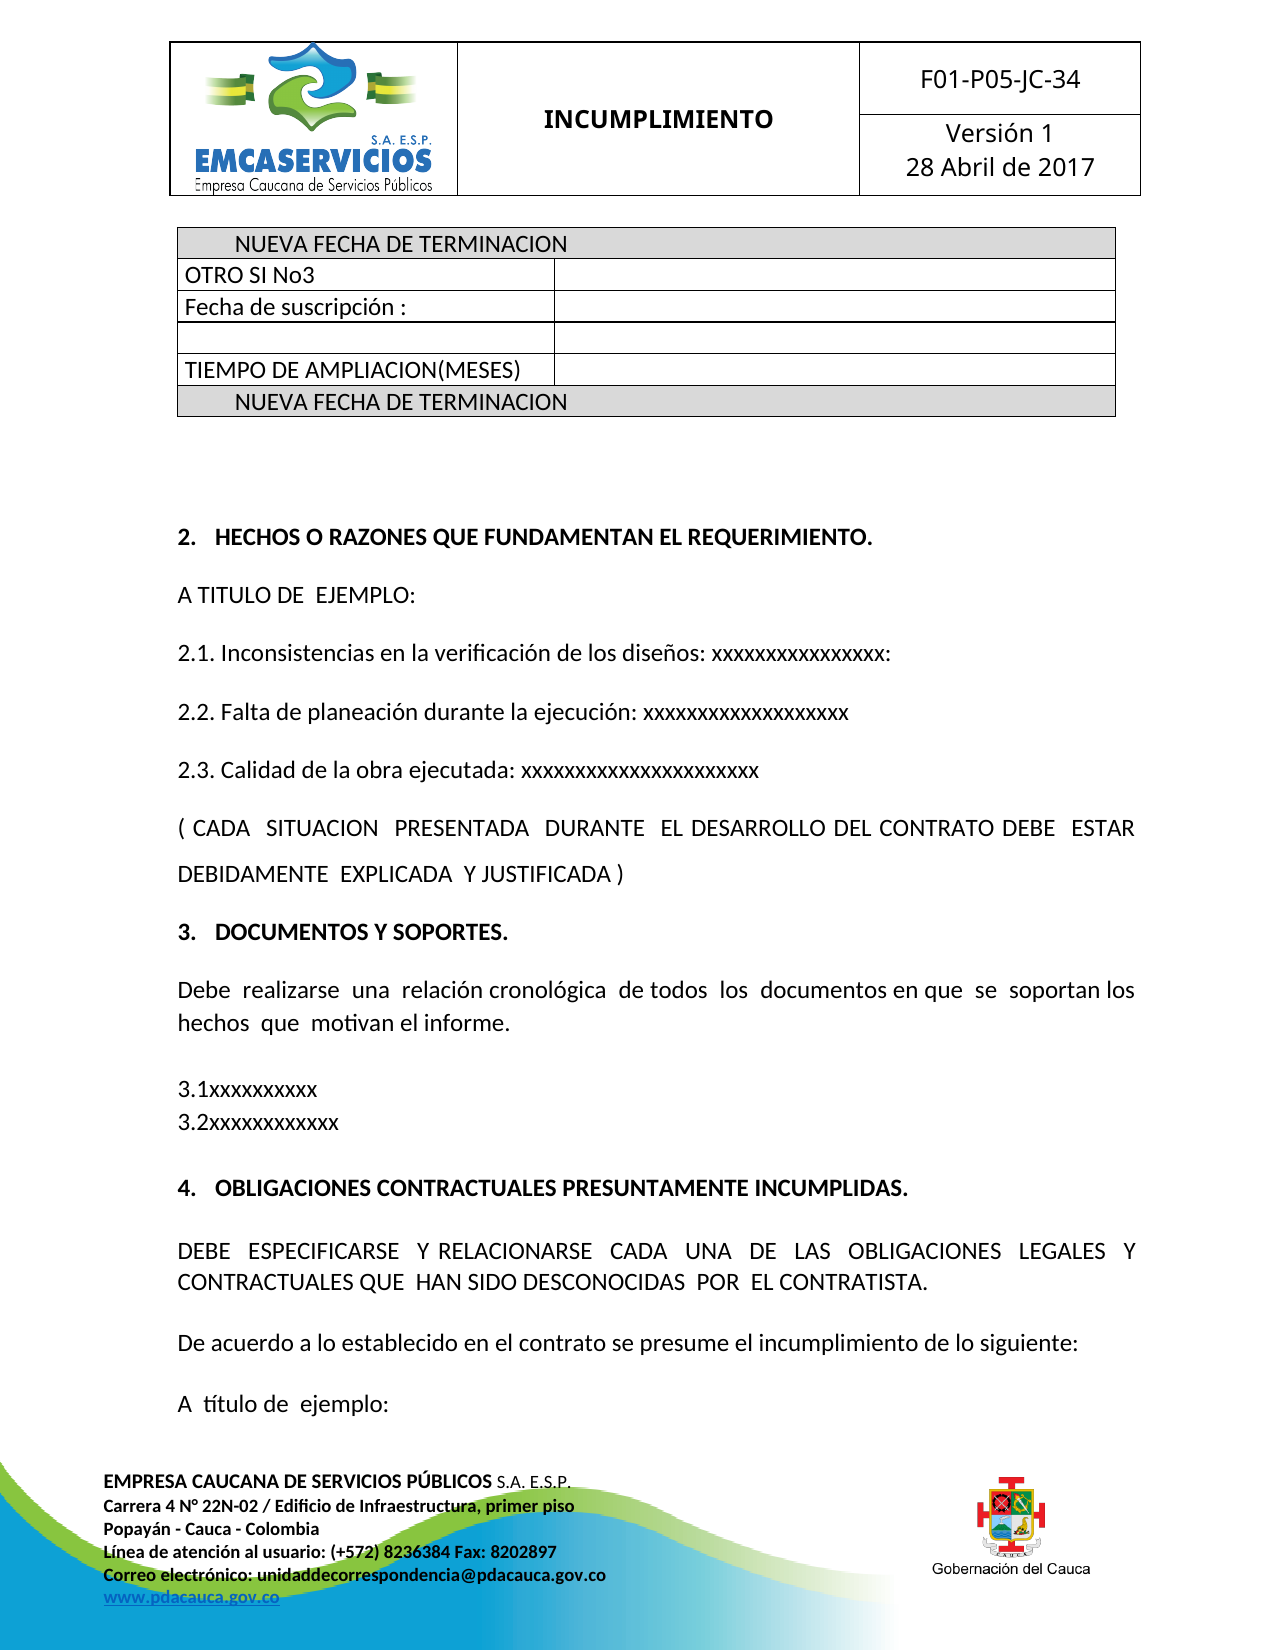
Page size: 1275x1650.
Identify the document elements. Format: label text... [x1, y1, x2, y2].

text Debe realizarse una relación cronológica de todos los documentos en que se soportan los hechos que motivan el informe. [177, 974, 1137, 1038]
table_cell TIEMPO DE AMPLIACION(MESES) [178, 354, 554, 384]
table_cell OTRO SI No3 [178, 259, 554, 290]
text 3.1xxxxxxxxxx [177, 1073, 1137, 1104]
text 2.3. Calidad de la obra ejecutada: xxxxxxxxxxxxxxxxxxxxxx [177, 754, 1137, 784]
picture [195, 42, 432, 195]
text 3.2xxxxxxxxxxxx [177, 1106, 1137, 1137]
table_cell [555, 291, 1115, 321]
table_cell [555, 259, 1115, 290]
text 2.2. Falta de planeación durante la ejecución: xxxxxxxxxxxxxxxxxxx [177, 696, 1137, 726]
table_cell [555, 323, 1115, 353]
table_cell NUEVA FECHA DE TERMINACION [178, 228, 1115, 258]
table_cell NUEVA FECHA DE TERMINACION [178, 386, 1115, 416]
list DOCUMENTOS Y SOPORTES. [177, 916, 1137, 947]
text A TITULO DE EJEMPLO: [177, 579, 1137, 610]
text DEBE ESPECIFICARSE Y RELACIONARSE CADA UNA DE LAS OBLIGACIONES LEGALES Y CONTRACTUALES QUE HAN SIDO DESCONOCIDAS POR EL CONTRATISTA. [177, 1235, 1137, 1296]
list OBLIGACIONES CONTRACTUALES PRESUNTAMENTE INCUMPLIDAS. [177, 1172, 1137, 1202]
list HECHOS O RAZONES QUE FUNDAMENTAN EL REQUERIMIENTO. [177, 521, 1137, 552]
table_cell [178, 323, 554, 353]
text 2.1. Inconsistencias en la verificación de los diseños: xxxxxxxxxxxxxxxx: [177, 638, 1137, 668]
text A título de ejemplo: [177, 1388, 1137, 1418]
text De acuerdo a lo establecido en el contrato se presume el incumplimiento de lo siguiente: [177, 1327, 1137, 1357]
picture [0, 1451, 1100, 1650]
table_cell [555, 354, 1115, 384]
text ( CADA SITUACION PRESENTADA DURANTE EL DESARROLLO DEL CONTRATO DEBE ESTAR DEBIDAMENTE EXPLICADA Y JUSTIFICADA ) [177, 812, 1137, 888]
table_cell Fecha de suscripción : [178, 291, 554, 321]
